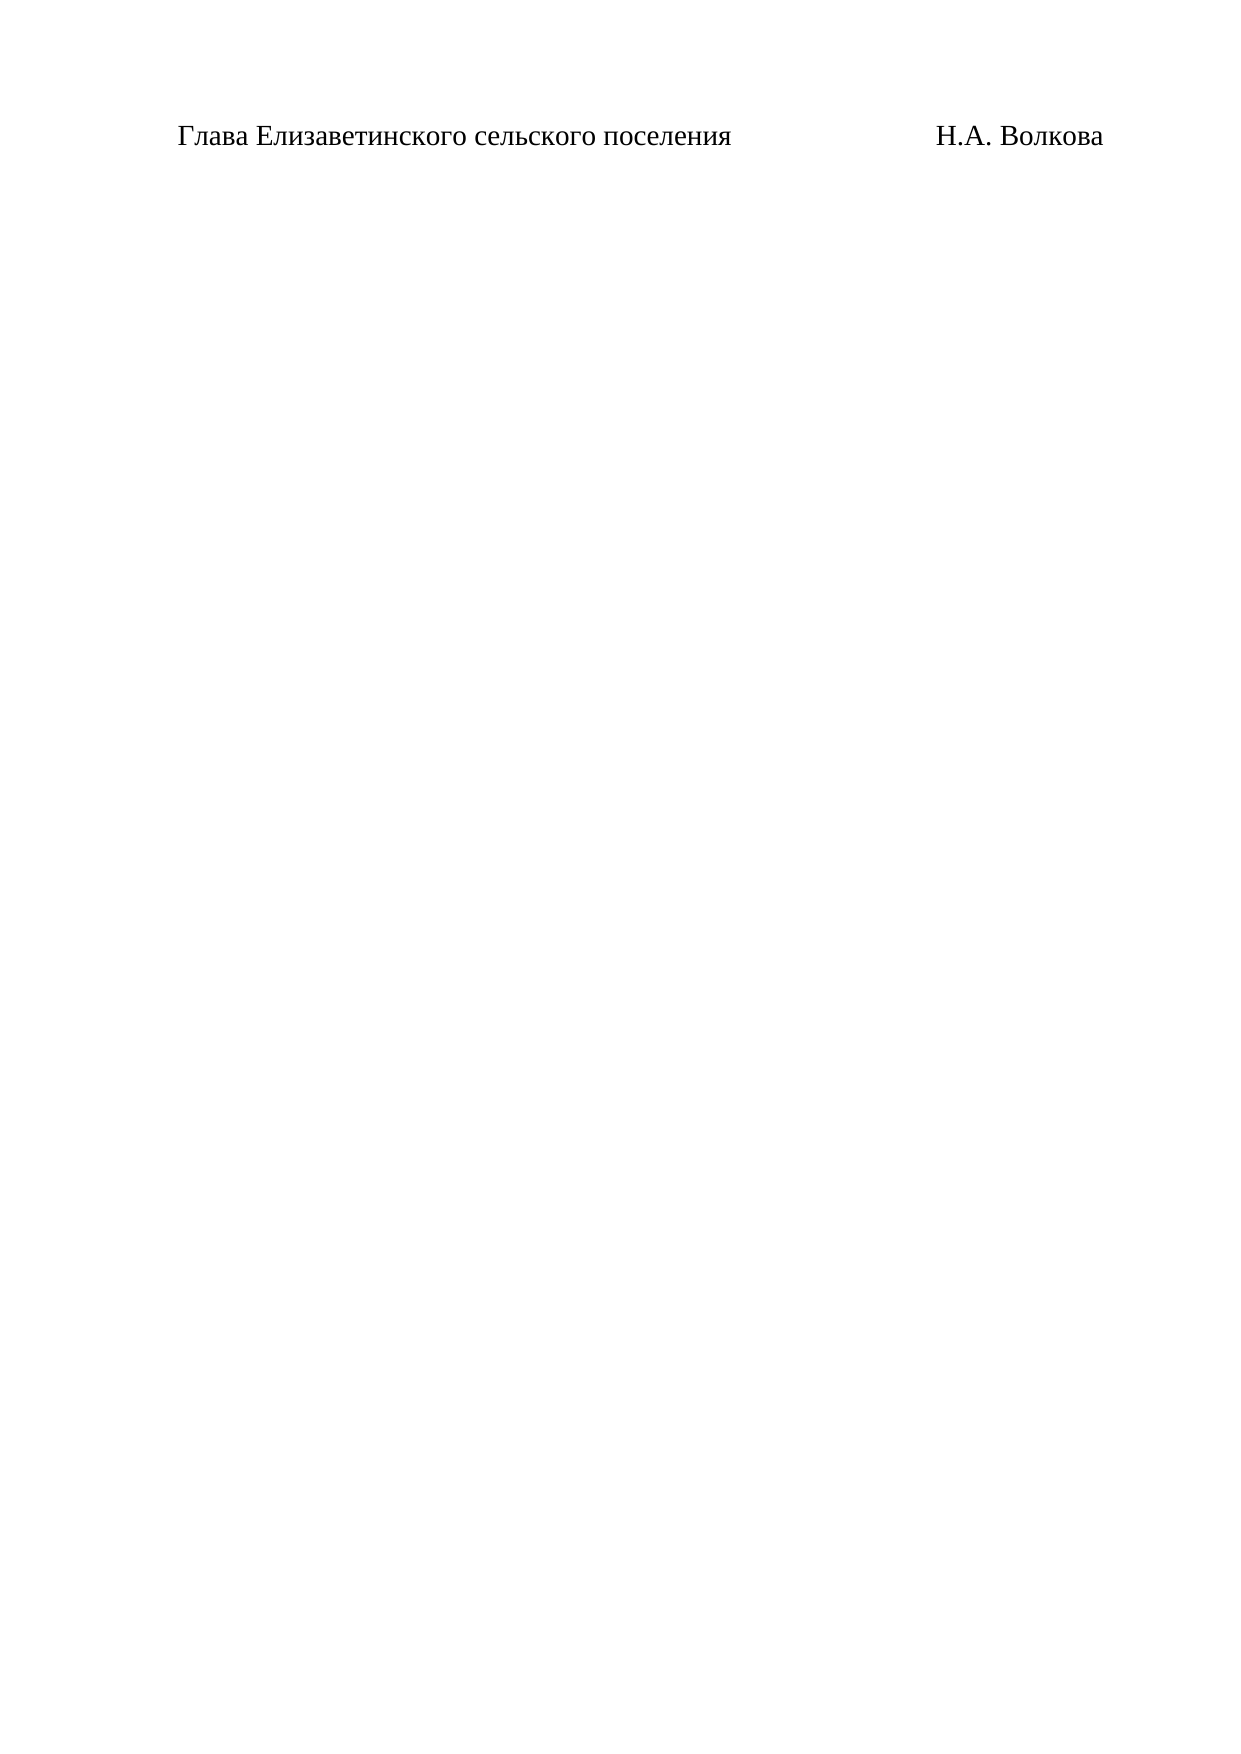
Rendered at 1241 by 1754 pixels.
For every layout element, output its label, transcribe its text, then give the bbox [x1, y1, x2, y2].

text Глава Елизаветинского сельского поселения Н.А. Волкова [177, 118, 1181, 152]
